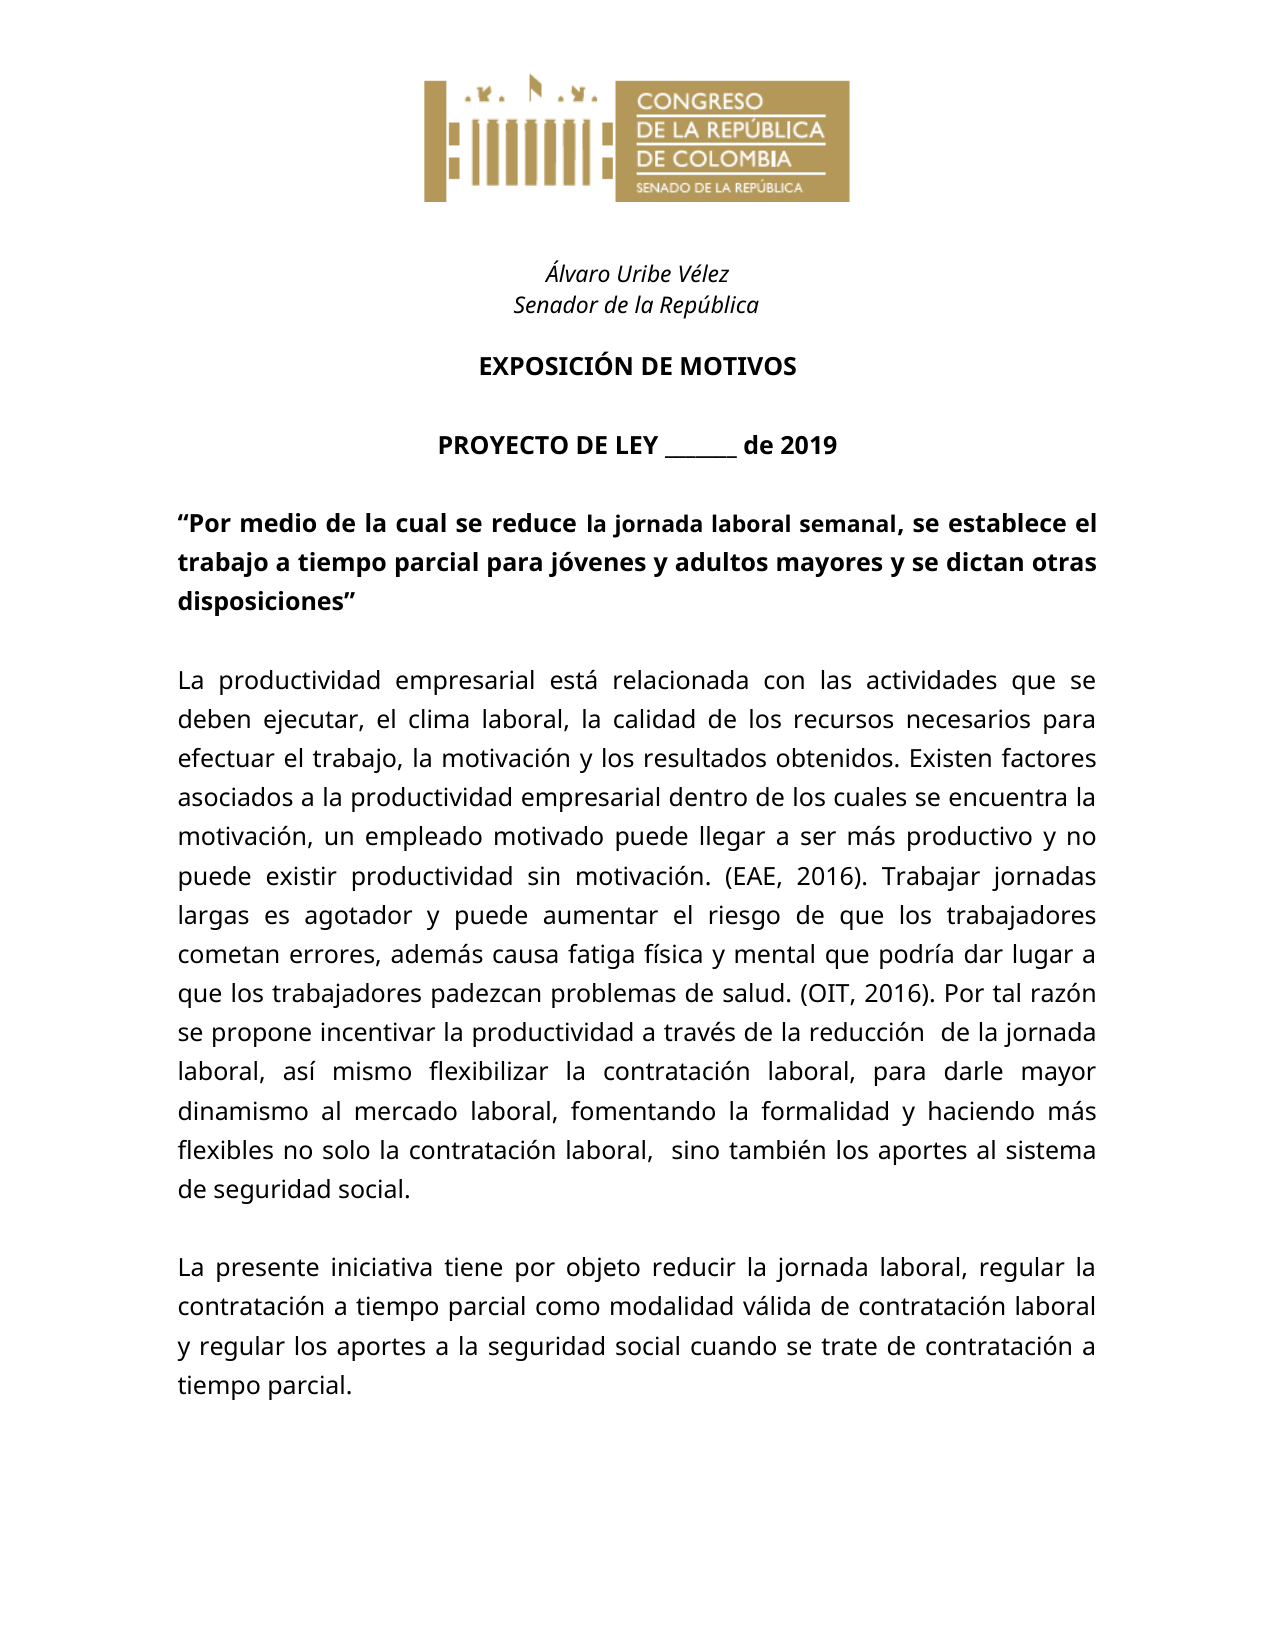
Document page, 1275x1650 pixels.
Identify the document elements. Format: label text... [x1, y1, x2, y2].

text “Por medio de la cual se reduce la jornada laboral semanal, se establece el trabajo a tiempo parcial para jóvenes y adultos mayores y se dictan otras disposiciones” [177, 506, 1098, 618]
text La productividad empresarial está relacionada con las actividades que se deben ejecutar, el clima laboral, la calidad de los recursos necesarios para efectuar el trabajo, la motivación y los resultados obtenidos. Existen factores asociados a la productividad empresarial dentro de los cuales se encuentra la motivación, un empleado motivado puede llegar a ser más productivo y no puede existir productividad sin motivación. (EAE, 2016). Trabajar jornadas largas es agotador y puede aumentar el riesgo de que los trabajadores cometan errores, además causa fatiga física y mental que podría dar lugar a que los trabajadores padezcan problemas de salud. (OIT, 2016). Por tal razón se propone incentivar la productividad a través de la reducción de la jornada laboral, así mismo flexibilizar la contratación laboral, para darle mayor dinamismo al mercado laboral, fomentando la formalidad y haciendo más flexibles no solo la contratación laboral, sino también los aportes al sistema de seguridad social. [177, 662, 1098, 1206]
text PROYECTO DE LEY _______ de 2019 [177, 427, 1098, 461]
text La presente iniciativa tiene por objeto reducir la jornada laboral, regular la contratación a tiempo parcial como modalidad válida de contratación laboral y regular los aportes a la seguridad social cuando se trate de contratación a tiempo parcial. [177, 1250, 1098, 1401]
picture [424, 73, 851, 202]
text EXPOSICIÓN DE MOTIVOS [177, 349, 1098, 383]
